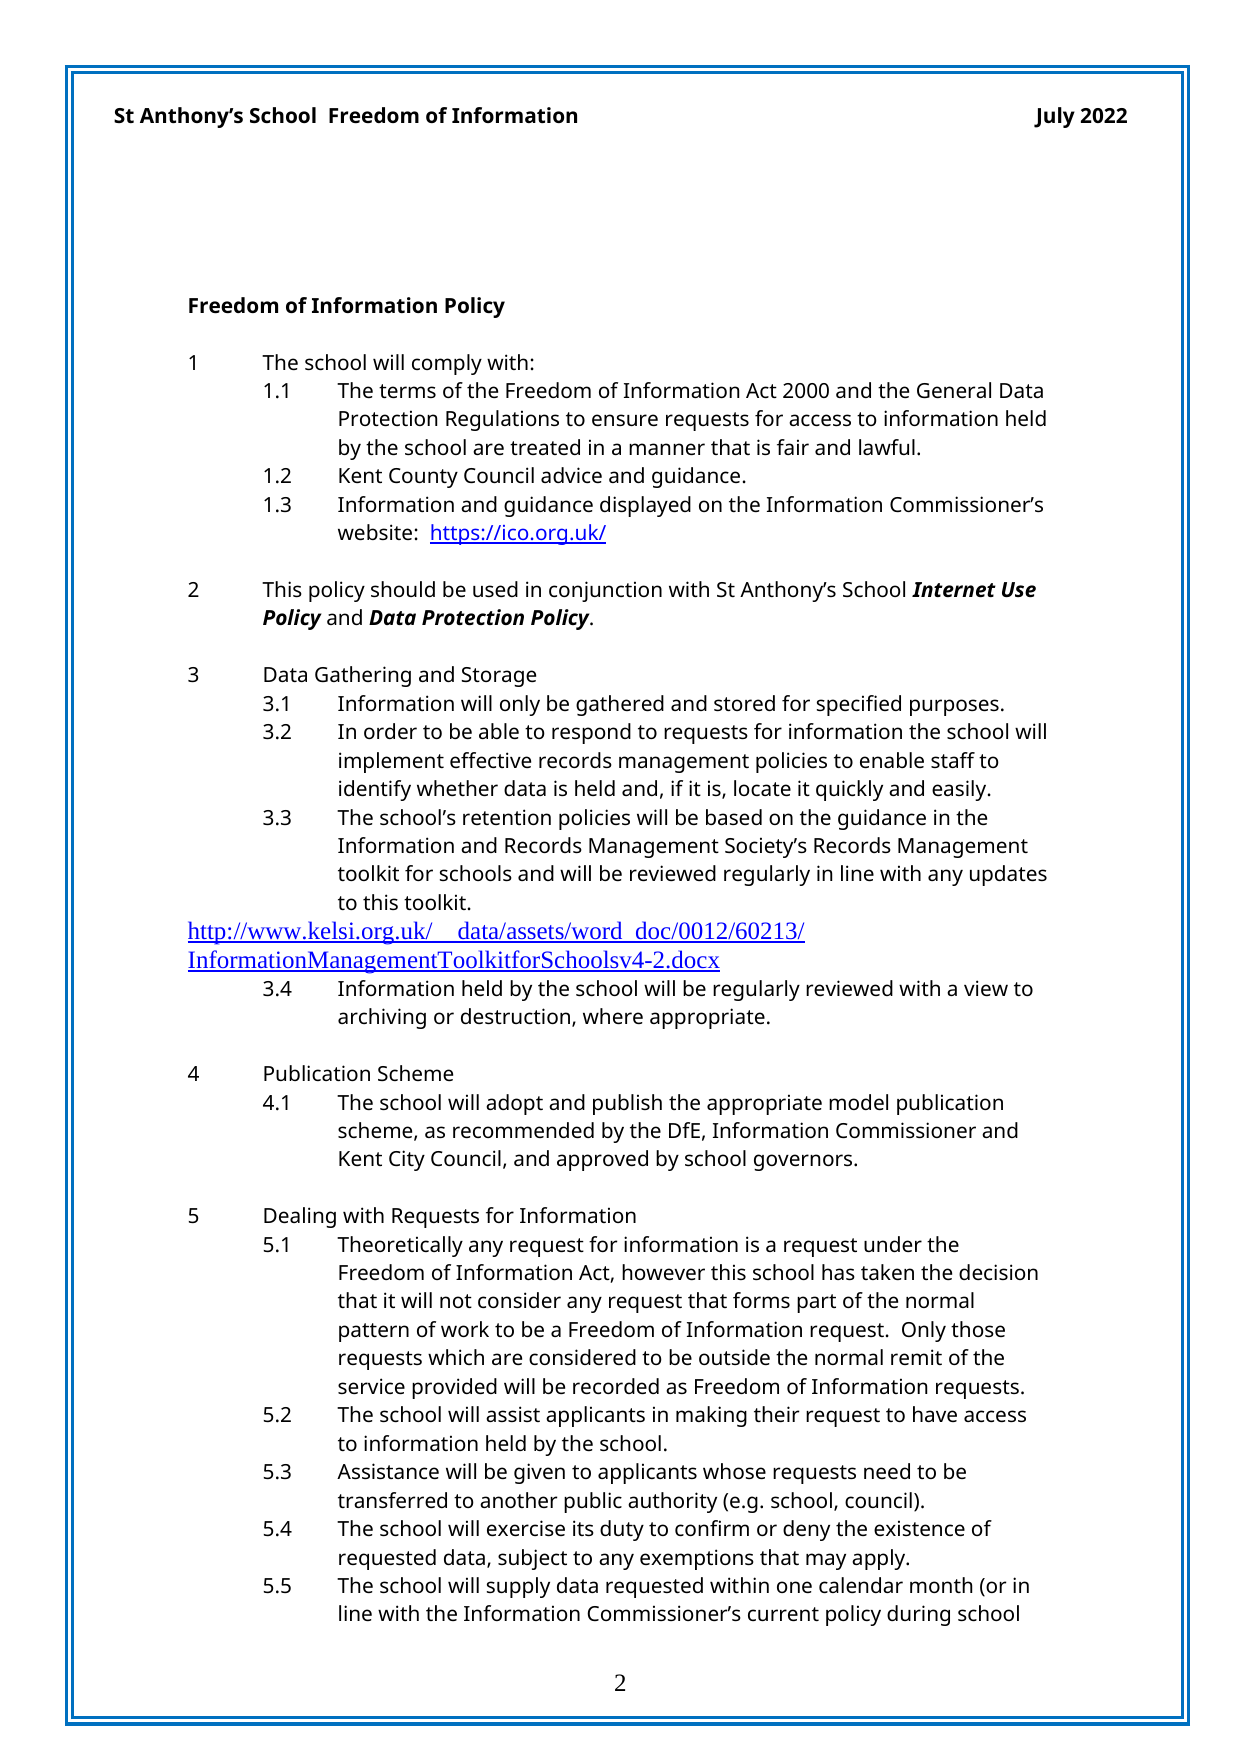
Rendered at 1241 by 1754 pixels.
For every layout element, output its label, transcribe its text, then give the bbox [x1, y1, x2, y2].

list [262, 1571, 1053, 1628]
list The school will exercise its duty to confirm or deny the existence of requested data, subject to any exemptions that may apply. [262, 1514, 1053, 1571]
list This policy should be used in conjunction with St Anthony’s School Internet Use Policy and Data Protection Policy. [187, 575, 1053, 632]
list The school will comply with: [187, 348, 1053, 376]
subtitle Publication Scheme [187, 1059, 1053, 1088]
subtitle Freedom of Information Policy [187, 291, 1053, 319]
text http://www.kelsi.org.uk/__data/assets/word_doc/0012/60213/InformationManagementToolkitforSchoolsv4-2.docx [187, 916, 1053, 974]
list Information and guidance displayed on the Information Commissioner’s website: https://ico.org.uk/ [262, 490, 1053, 547]
subtitle The school will adopt and publish the appropriate model publication scheme, as recommended by the DfE, Information Commissioner and Kent City Council, and approved by school governors. [262, 1088, 1053, 1173]
list Kent County Council advice and guidance. [262, 461, 1053, 490]
subtitle Dealing with Requests for Information [187, 1201, 1053, 1230]
subtitle Data Gathering and Storage [187, 660, 1053, 689]
subtitle The school’s retention policies will be based on the guidance in the Information and Records Management Society’s Records Management toolkit for schools and will be reviewed regularly in line with any updates to this toolkit. [262, 803, 1053, 916]
subtitle Information will only be gathered and stored for specified purposes. [262, 689, 1053, 717]
list The school will assist applicants in making their request to have access to information held by the school. [262, 1400, 1053, 1457]
list Theoretically any request for information is a request under the Freedom of Information Act, however this school has taken the decision that it will not consider any request that forms part of the normal pattern of work to be a Freedom of Information request. Only those requests which are considered to be outside the normal remit of the service provided will be recorded as Freedom of Information requests. [262, 1230, 1053, 1400]
subtitle Information held by the school will be regularly reviewed with a view to archiving or destruction, where appropriate. [262, 974, 1053, 1031]
list The terms of the Freedom of Information Act 2000 and the General Data Protection Regulations to ensure requests for access to information held by the school are treated in a manner that is fair and lawful. [262, 376, 1053, 461]
subtitle In order to be able to respond to requests for information the school will implement effective records management policies to enable staff to identify whether data is held and, if it is, locate it quickly and easily. [262, 717, 1053, 803]
list Assistance will be given to applicants whose requests need to be transferred to another public authority (e.g. school, council). [262, 1457, 1053, 1514]
